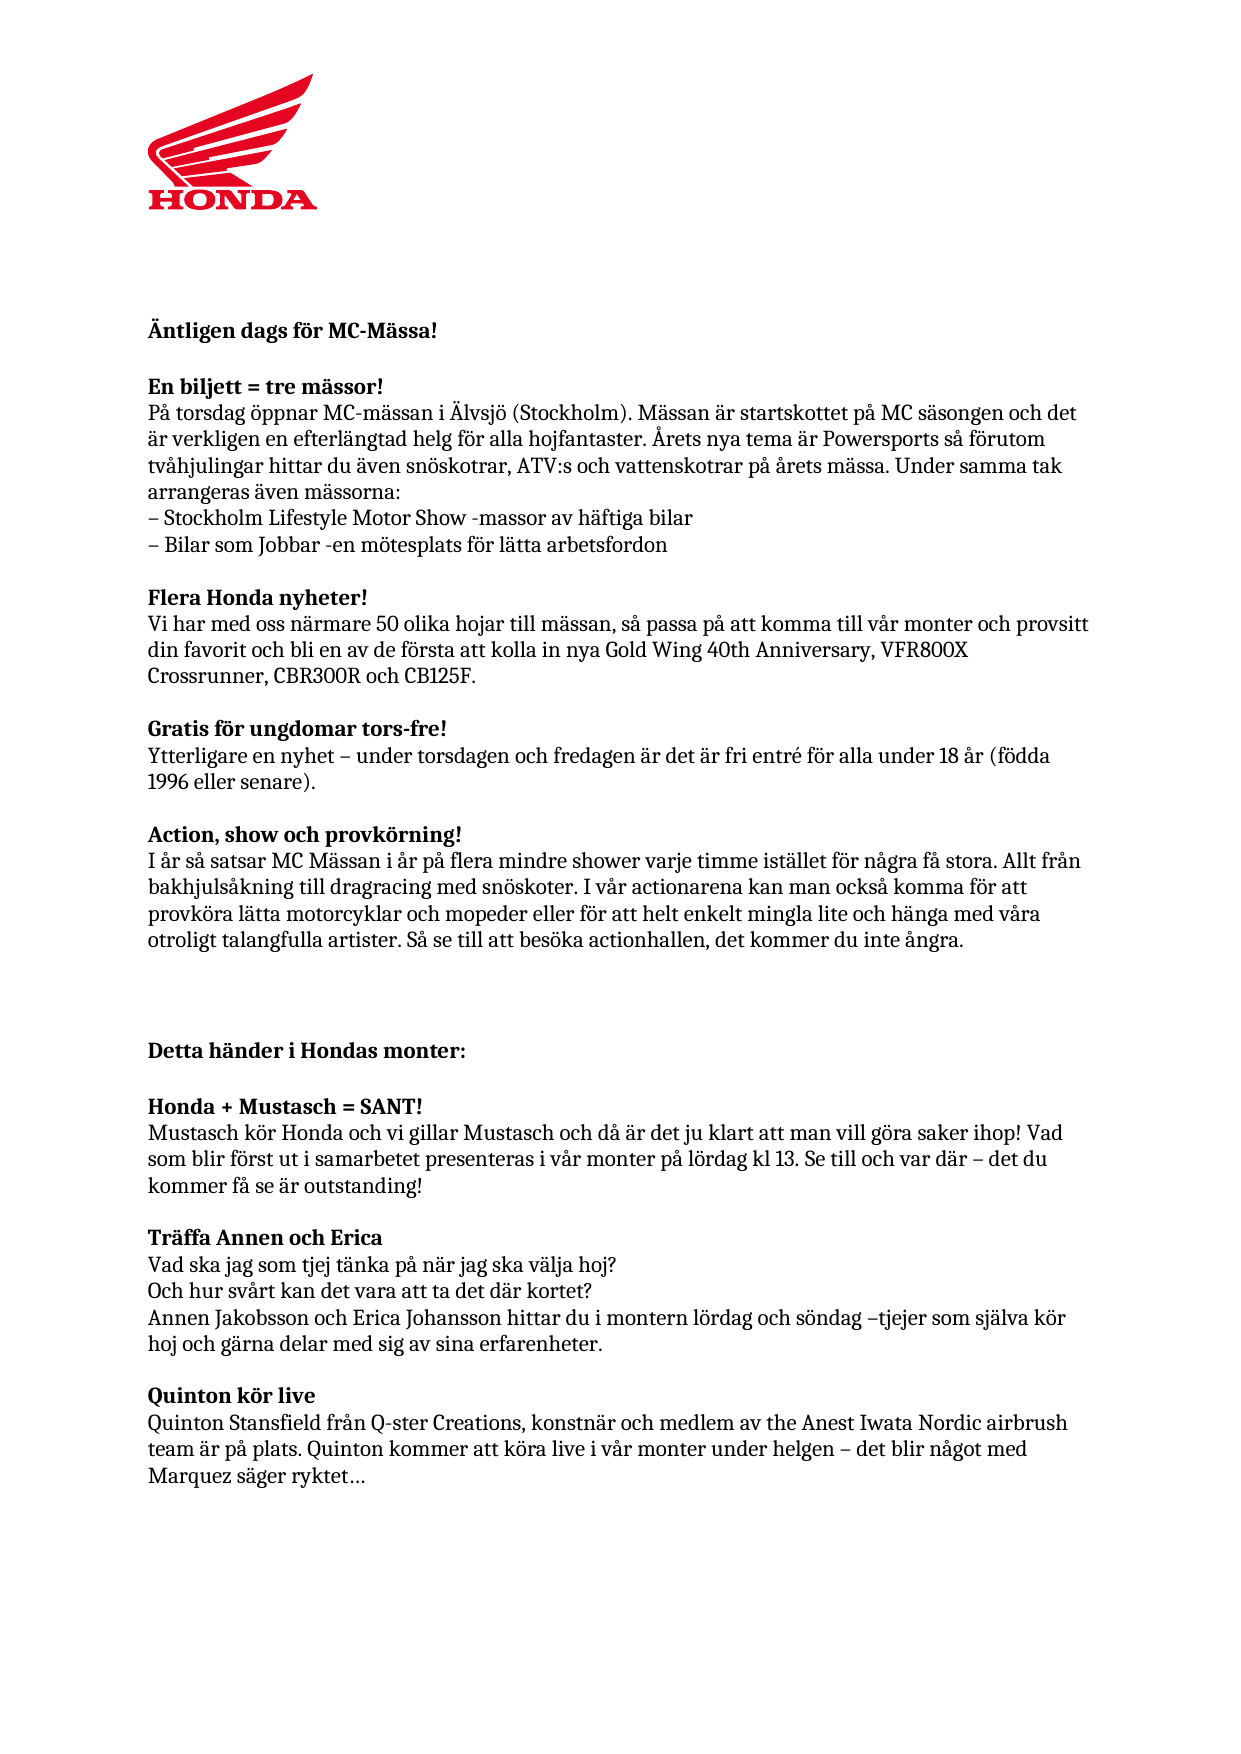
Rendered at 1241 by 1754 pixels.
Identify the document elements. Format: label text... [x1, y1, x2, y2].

text Detta händer i Hondas monter: [148, 1038, 1093, 1064]
text Quinton kör live [148, 1383, 1093, 1410]
text Quinton Stansfield från Q-ster Creations, konstnär och medlem av the Anest Iwata Nordic airbrush team är på plats. Quinton kommer att köra live i vår monter under helgen – det blir något med Marquez säger ryktet… [148, 1410, 1093, 1489]
text I år så satsar MC Mässan i år på flera mindre shower varje timme istället för några få stora. Allt från bakhjulsåkning till dragracing med snöskoter. I vår actionarena kan man också komma för att provköra lätta motorcyklar och mopeder eller för att helt enkelt mingla lite och hänga med våra otroligt talangfulla artister. Så se till att besöka actionhallen, det kommer du inte ångra. [148, 848, 1093, 953]
text Gratis för ungdomar tors-fre! [148, 716, 1093, 742]
text Vi har med oss närmare 50 olika hojar till mässan, så passa på att komma till vår monter och provsitt din favorit och bli en av de första att kolla in nya Gold Wing 40th Anniversary, VFR800X Crossrunner, CBR300R och CB125F. [148, 611, 1093, 690]
text Mustasch kör Honda och vi gillar Mustasch och då är det ju klart att man vill göra saker ihop! Vad som blir först ut i samarbetet presenteras i vår monter på lördag kl 13. Se till och var där – det du kommer få se är outstanding! [148, 1120, 1093, 1199]
text En biljett = tre mässor! [148, 373, 1093, 400]
text Honda + Mustasch = SANT! [148, 1093, 1093, 1120]
text Ytterligare en nyhet – under torsdagen och fredagen är det är fri entré för alla under 18 år (födda 1996 eller senare). [148, 742, 1093, 795]
text Äntligen dags för MC-Mässa! [148, 318, 1093, 344]
text Träffa Annen och Erica [148, 1225, 1093, 1252]
text Action, show och provkörning! [148, 821, 1093, 848]
text Vad ska jag som tjej tänka på när jag ska välja hoj? Och hur svårt kan det vara att ta det där kortet? Annen Jakobsson och Erica Johansson hittar du i montern lördag och söndag –tjejer som själva kör hoj och gärna delar med sig av sina erfarenheter. [148, 1252, 1093, 1357]
text På torsdag öppnar MC-mässan i Älvsjö (Stockholm). Mässan är startskottet på MC säsongen och det är verkligen en efterlängtad helg för alla hojfantaster. Årets nya tema är Powersports så förutom tvåhjulingar hittar du även snöskotrar, ATV:s och vattenskotrar på årets mässa. Under samma tak arrangeras även mässorna: – Stockholm Lifestyle Motor Show -massor av häftiga bilar – Bilar som Jobbar -en mötesplats för lätta arbetsfordon [148, 400, 1093, 558]
text Flera Honda nyheter! [148, 584, 1093, 611]
